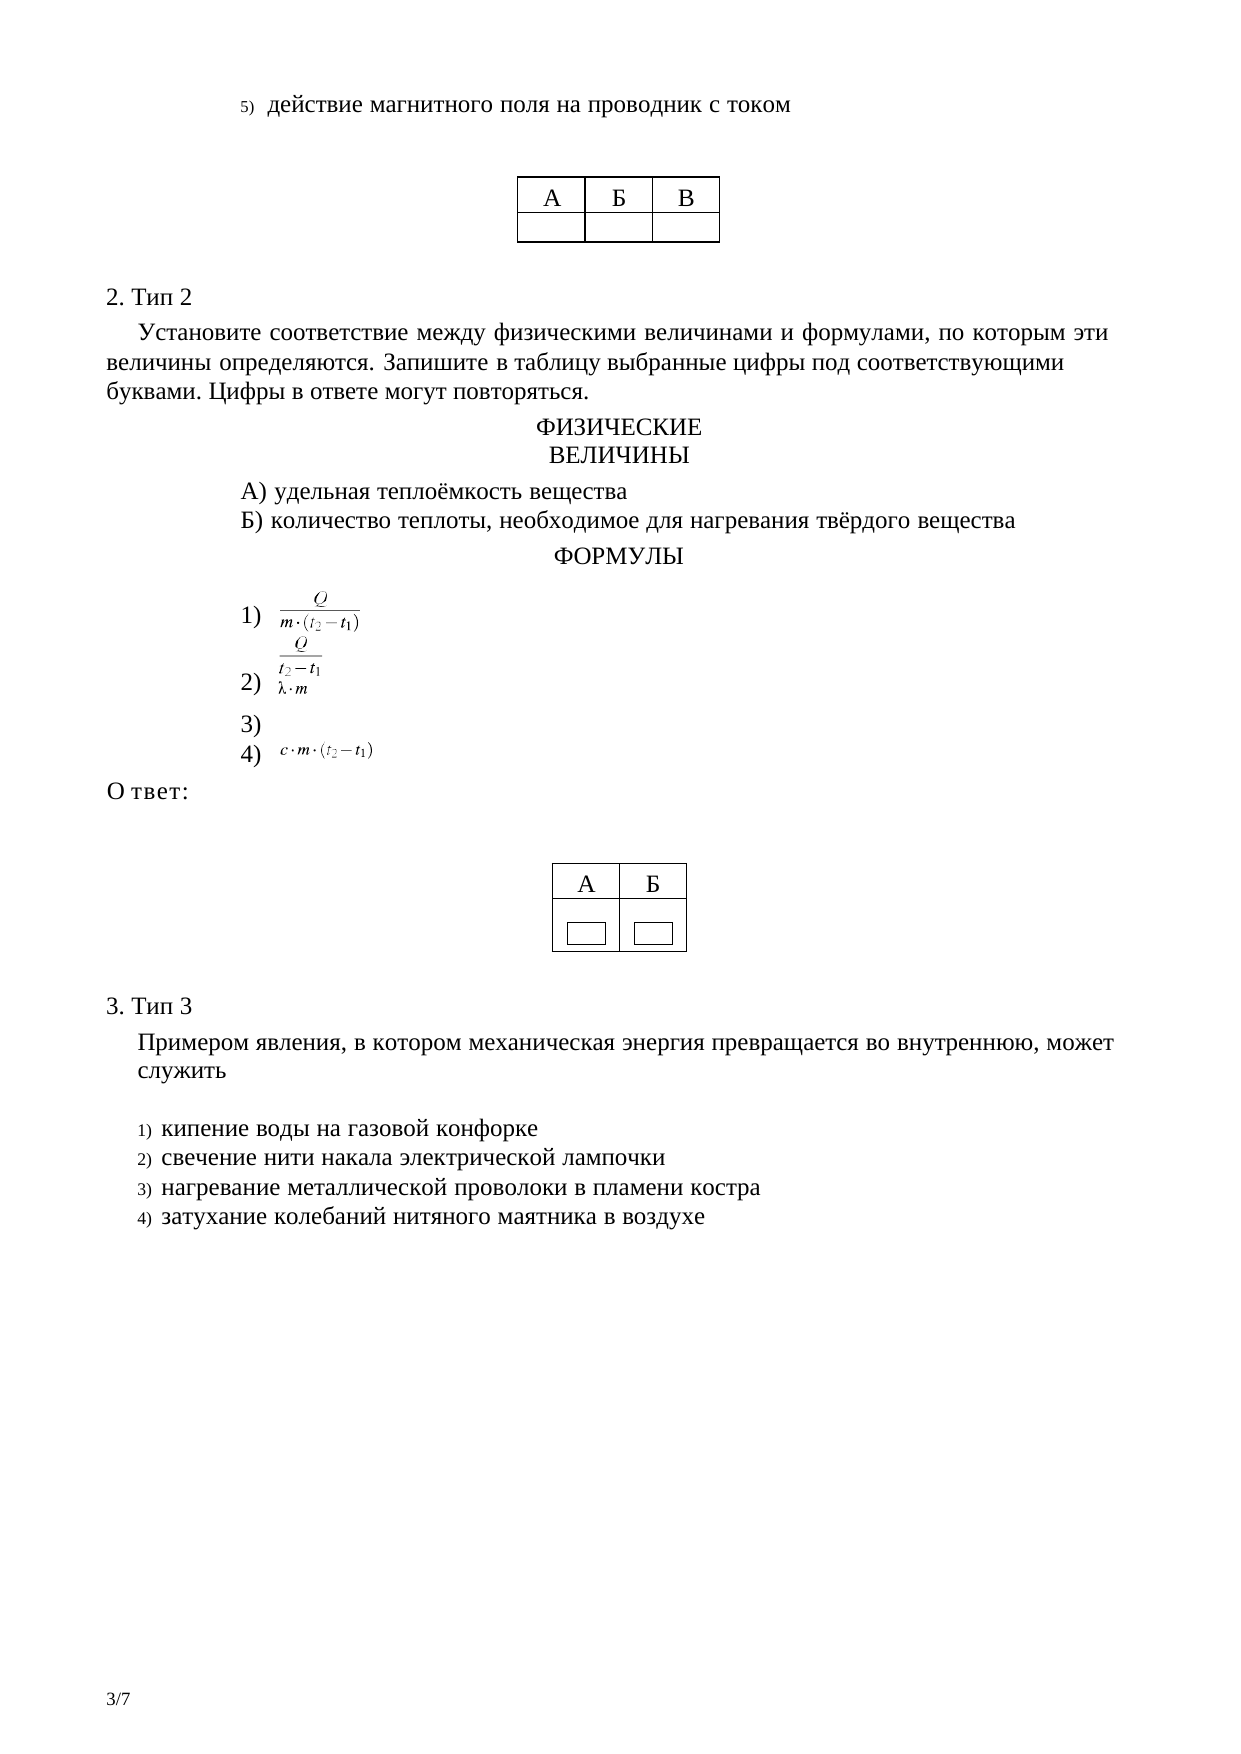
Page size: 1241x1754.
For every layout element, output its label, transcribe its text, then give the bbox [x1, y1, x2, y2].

table_header В [653, 178, 719, 212]
text А) удельная теплоёмкость вещества [240, 476, 1146, 505]
text 4) [240, 739, 1146, 767]
table_cell [518, 213, 584, 241]
list действие магнитного поля на проводник с током [240, 89, 1146, 118]
picture [295, 636, 307, 652]
table_header А [518, 178, 584, 212]
table_cell [586, 213, 652, 241]
picture [314, 591, 327, 607]
list затухание колебаний нитяного маятника в воздухе [137, 1201, 1146, 1230]
text ФИЗИЧЕСКИЕ ВЕЛИЧИНЫ [471, 412, 767, 469]
picture [279, 663, 291, 676]
table_header Б [620, 864, 686, 898]
text 1) [240, 600, 1146, 629]
list кипение воды на газовой конфорке [137, 1113, 1146, 1142]
table_header А [553, 864, 619, 898]
text Примером явления, в котором механическая энергия превращается во внутреннюю, может служить [137, 1027, 1146, 1084]
list свечение нити накала электрической лампочки [137, 1142, 1146, 1171]
table_cell [653, 213, 719, 241]
table_cell [620, 899, 686, 951]
text О твет: [107, 776, 1146, 805]
text Б) количество теплоты, необходимое для нагревания твёрдого вещества [240, 506, 1146, 534]
text ФОРМУЛЫ [497, 541, 741, 570]
picture [321, 741, 337, 759]
text Установите соответствие между физическими величинами и формулами, по которым эти величины определяются. Запишите в таблицу выбранные цифры под соответствующими буквами. Цифры в ответе могут повторяться. [106, 317, 1146, 405]
picture [304, 613, 321, 632]
text 2) [240, 667, 1146, 696]
text 2. Тип 2 [106, 282, 1146, 310]
list нагревание металлической проволоки в пламени костра [137, 1172, 1146, 1201]
text 3) [240, 709, 1146, 738]
table_header Б [586, 178, 652, 212]
table_cell [553, 899, 619, 951]
text 3. Тип 3 [106, 991, 1146, 1020]
